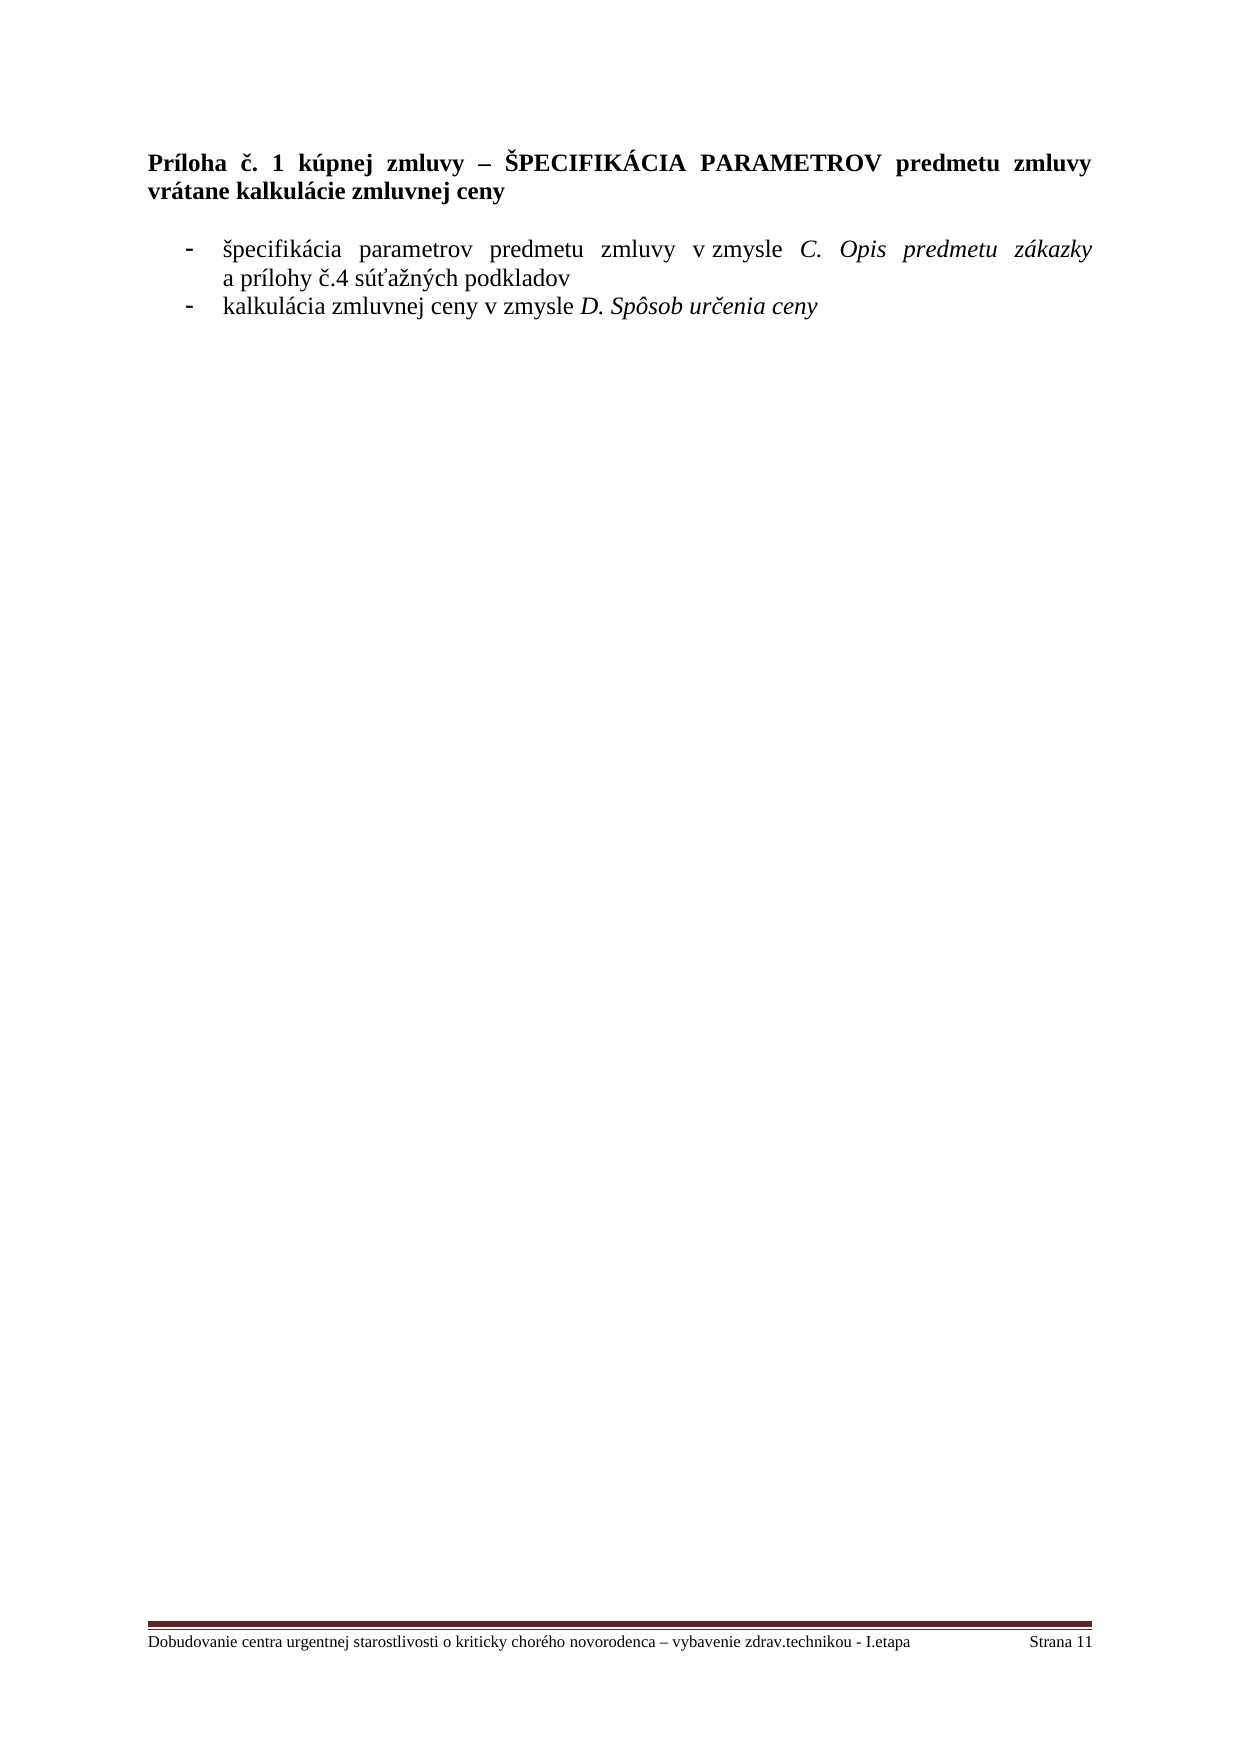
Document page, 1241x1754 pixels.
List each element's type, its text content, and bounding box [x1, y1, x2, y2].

list kalkulácia zmluvnej ceny v zmysle D. Spôsob určenia ceny [185, 291, 1092, 320]
list špecifikácia parametrov predmetu zmluvy v zmysle C. Opis predmetu zákazky a prílohy č.4 súťažných podkladov [185, 234, 1092, 291]
text Príloha č. 1 kúpnej zmluvy – ŠPECIFIKÁCIA PARAMETROV predmetu zmluvy vrátane kalkulácie zmluvnej ceny [148, 148, 1092, 205]
